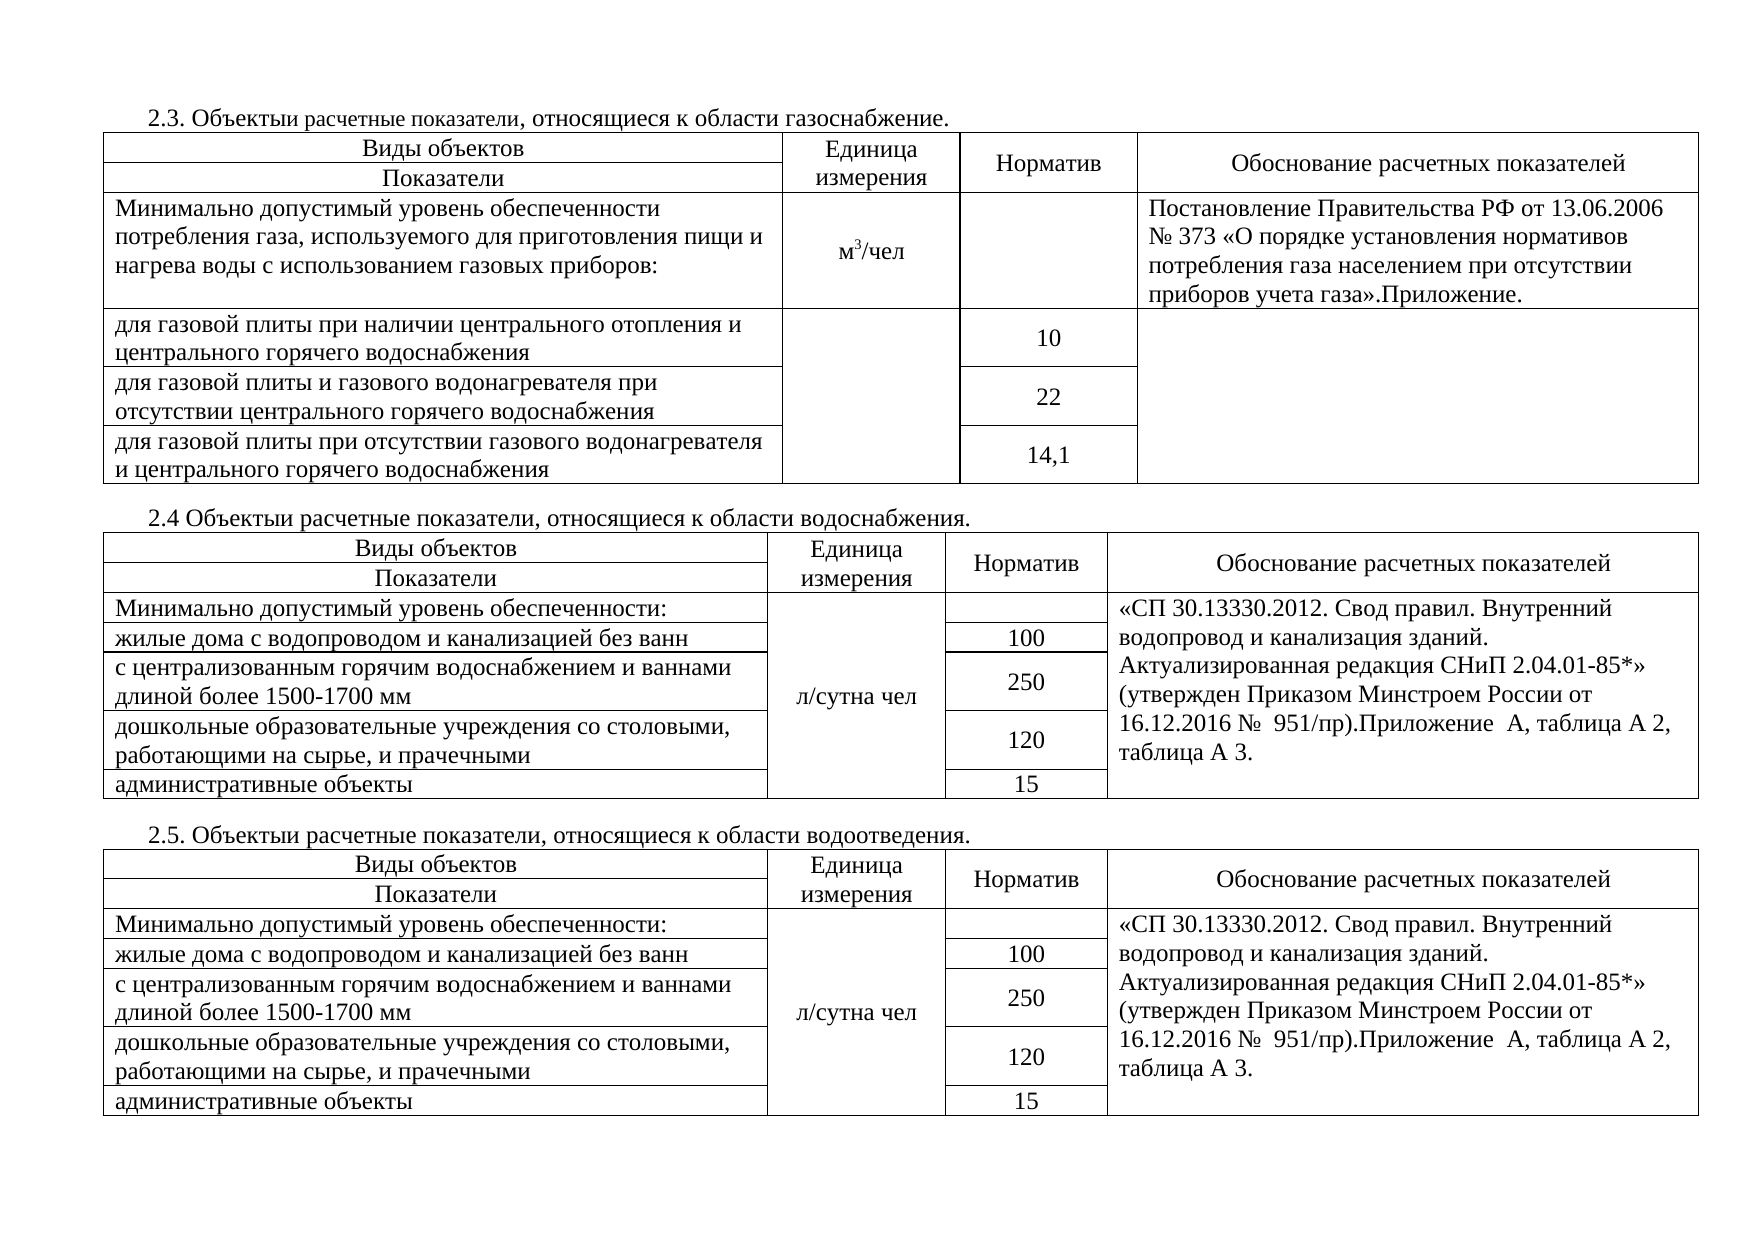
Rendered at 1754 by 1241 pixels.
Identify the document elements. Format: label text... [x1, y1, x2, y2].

table_cell Показатели [104, 163, 782, 192]
table_cell [961, 193, 1137, 308]
table_cell Минимально допустимый уровень обеспеченности потребления газа, используемого для приготовления пищи и нагрева воды с использованием газовых приборов: [104, 193, 782, 308]
table_cell 22 [961, 367, 1137, 425]
table_cell с централизованным горячим водоснабжением и ваннами длиной более 1500-1700 мм [104, 969, 767, 1026]
table_header Норматив [961, 133, 1137, 192]
table_cell жилые дома с водопроводом и канализацией без ванн [104, 939, 767, 968]
table_header Единица измерения [768, 850, 945, 908]
table_cell 120 [946, 711, 1107, 768]
table_cell 15 [946, 1086, 1107, 1114]
table_cell Минимально допустимый уровень обеспеченности: [104, 593, 767, 622]
table_header Обоснование расчетных показателей [1138, 133, 1698, 192]
table_cell с централизованным горячим водоснабжением и ваннами длиной более 1500-1700 мм [104, 653, 767, 710]
table_cell 250 [946, 969, 1107, 1026]
table_cell дошкольные образовательные учреждения со столовыми, работающими на сырье, и прачечными [104, 711, 767, 768]
table_cell 250 [946, 653, 1107, 710]
table_cell 14,1 [961, 426, 1137, 483]
table_cell [1138, 309, 1698, 483]
table_cell «СП 30.13330.2012. Свод правил. Внутренний водопровод и канализация зданий. Актуализированная редакция СНиП 2.04.01-85*» (утвержден Приказом Минстроем России от 16.12.2016 № 951/пр).Приложение А, таблица А 2, таблица А 3. [1108, 909, 1698, 1114]
table_header Норматив [946, 850, 1107, 908]
table_cell жилые дома с водопроводом и канализацией без ванн [104, 623, 767, 651]
table_header Норматив [946, 533, 1107, 592]
table_cell «СП 30.13330.2012. Свод правил. Внутренний водопровод и канализация зданий. Актуализированная редакция СНиП 2.04.01-85*» (утвержден Приказом Минстроем России от 16.12.2016 № 951/пр).Приложение А, таблица А 2, таблица А 3. [1108, 593, 1698, 798]
text 2.5. Объектыи расчетные показатели, относящиеся к области водоотведения. [103, 820, 1719, 848]
table_cell административные объекты [104, 1086, 767, 1114]
table_header Обоснование расчетных показателей [1108, 850, 1698, 908]
table_header Единица измерения [768, 533, 945, 592]
table_cell 100 [946, 939, 1107, 968]
table_cell дошкольные образовательные учреждения со столовыми, работающими на сырье, и прачечными [104, 1027, 767, 1085]
table_cell [946, 909, 1107, 938]
table_cell Минимально допустимый уровень обеспеченности: [104, 909, 767, 938]
table_cell Показатели [104, 563, 767, 592]
table_cell л/сутна чел [768, 593, 945, 798]
list Объектыи расчетные показатели, относящиеся к области водоснабжения. [148, 503, 1719, 532]
table_cell л/сутна чел [768, 909, 945, 1114]
table_cell [946, 593, 1107, 622]
table_cell 100 [946, 623, 1107, 651]
table_cell административные объекты [104, 770, 767, 798]
table_cell 10 [961, 309, 1137, 366]
table_cell для газовой плиты при отсутствии газового водонагревателя и центрального горячего водоснабжения [104, 426, 782, 483]
table_header Виды объектов [104, 133, 782, 162]
table_cell 15 [946, 770, 1107, 798]
table_header Обоснование расчетных показателей [1108, 533, 1698, 592]
table_cell для газовой плиты при наличии центрального отопления и центрального горячего водоснабжения [104, 309, 782, 366]
table_cell м3/чел [783, 193, 959, 308]
text 2.3. Объектыи расчетные показатели, относящиеся к области газоснабжение. [103, 103, 1719, 132]
table_cell 120 [946, 1027, 1107, 1085]
table_header Виды объектов [104, 533, 767, 562]
table_header Единица измерения [783, 133, 959, 192]
table_cell Показатели [104, 879, 767, 908]
table_cell Постановление Правительства РФ от 13.06.2006 № 373 «О порядке установления нормативов потребления газа населением при отсутствии приборов учета газа».Приложение. [1138, 193, 1698, 308]
table_cell [783, 309, 959, 483]
table_cell для газовой плиты и газового водонагревателя при отсутствии центрального горячего водоснабжения [104, 367, 782, 425]
table_header Виды объектов [104, 850, 767, 878]
